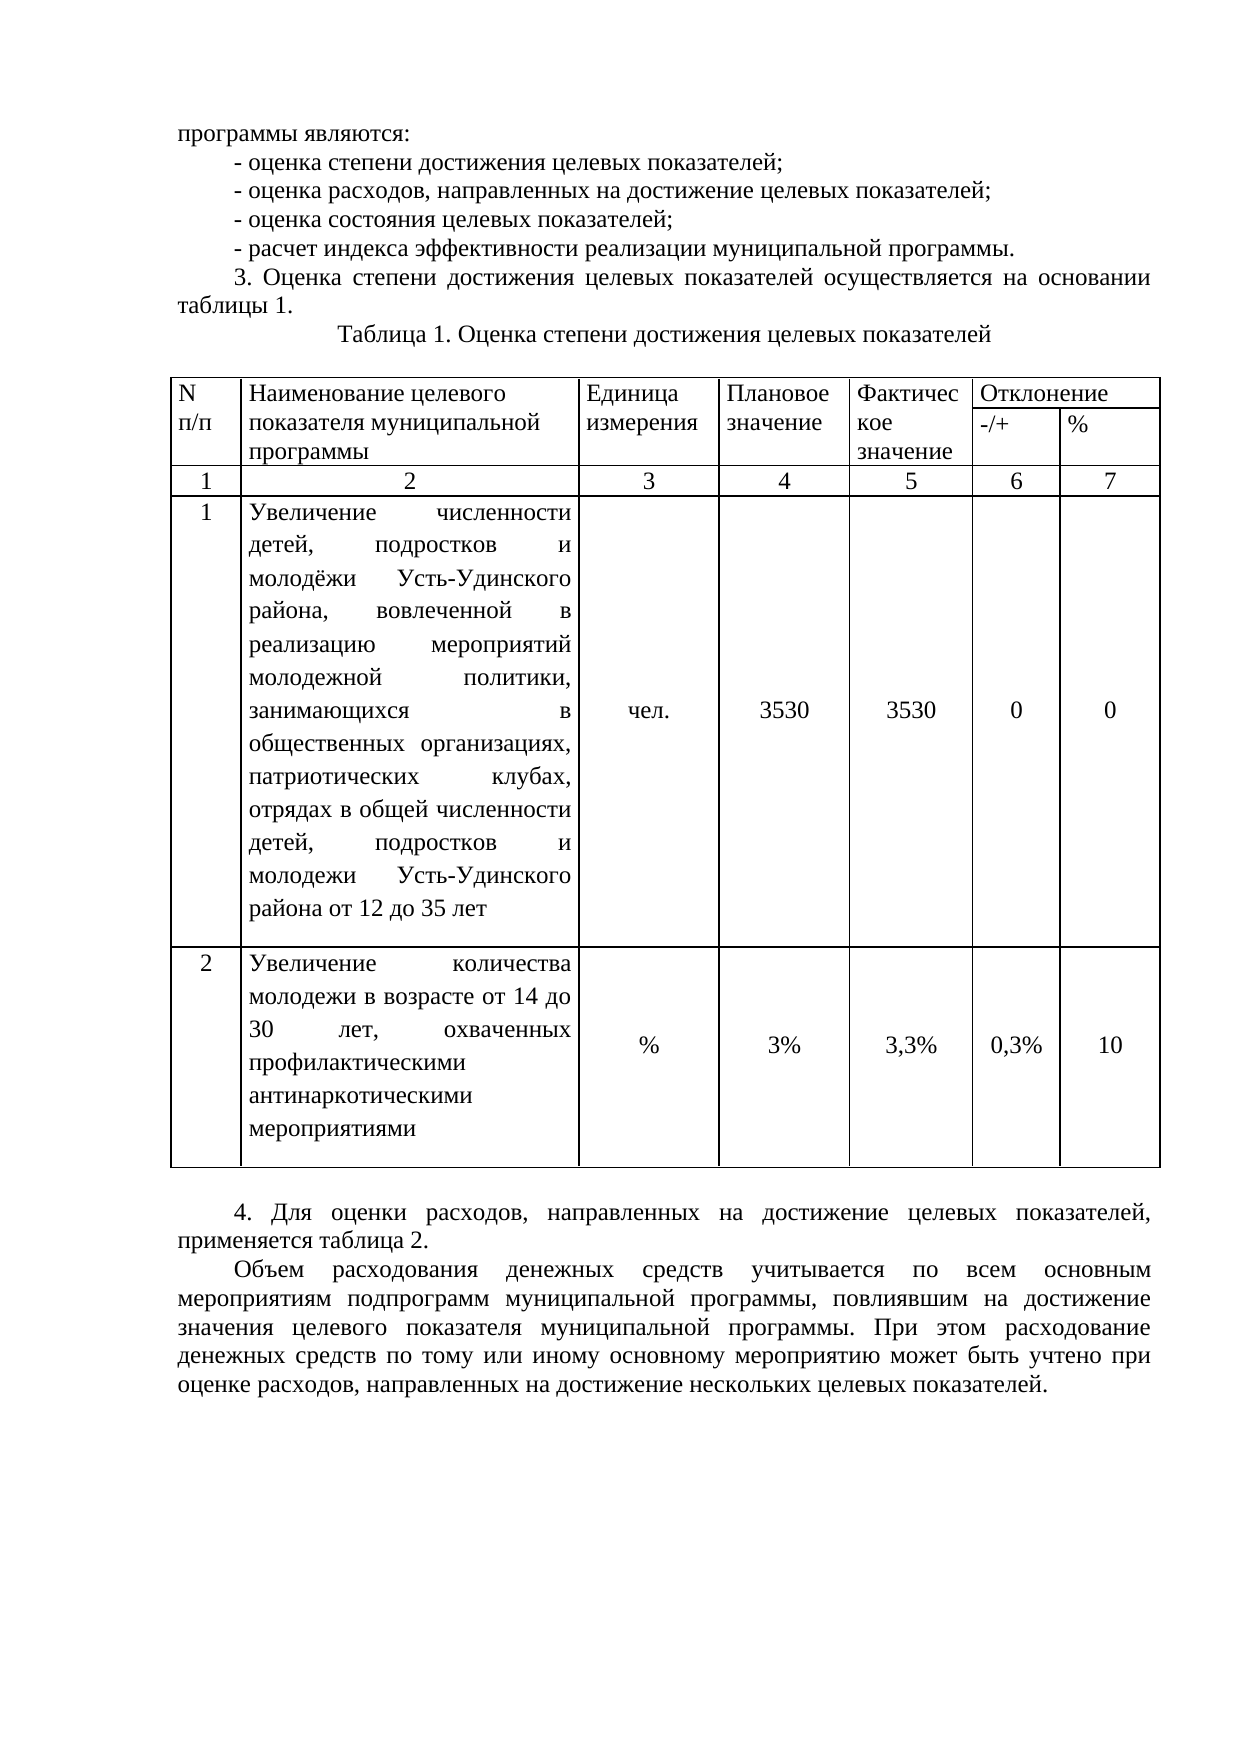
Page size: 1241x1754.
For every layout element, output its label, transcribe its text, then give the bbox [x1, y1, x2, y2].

table_cell 3,3% [850, 948, 972, 1166]
table_cell 3530 [850, 497, 972, 946]
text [177, 118, 1152, 147]
table_cell Увеличение численности детей, подростков и молодёжи Усть-Удинского района, вовлеченной в реализацию мероприятий молодежной политики, занимающихся в общественных организациях, патриотических клубах, отрядах в общей численности детей, подростков и молодежи Усть-Удинского района от 12 до 35 лет [242, 497, 578, 946]
table_header Плановое значение [720, 378, 849, 465]
table_cell 0,3% [973, 948, 1059, 1166]
text - оценка расходов, направленных на достижение целевых показателей; [177, 176, 1152, 204]
table_cell 0 [1061, 497, 1159, 946]
text Таблица 1. Оценка степени достижения целевых показателей [177, 319, 1152, 348]
text 3. Оценка степени достижения целевых показателей осуществляется на основании таблицы 1. [177, 262, 1152, 319]
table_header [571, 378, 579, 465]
text Объем расходования денежных средств учитывается по всем основным мероприятиям подпрограмм муниципальной программы, повлиявшим на достижение значения целевого показателя муниципальной программы. При этом расходование денежных средств по тому или иному основному мероприятию может быть учтено при оценке расходов, направленных на достижение нескольких целевых показателей. [177, 1254, 1152, 1398]
text - оценка состояния целевых показателей; [177, 204, 1152, 233]
table_header Единица измерения [580, 378, 719, 465]
text - оценка степени достижения целевых показателей; [177, 147, 1152, 176]
text - расчет индекса эффективности реализации муниципальной программы. [177, 233, 1152, 262]
table_header N п/п [172, 378, 241, 465]
table_cell 0 [973, 497, 1059, 946]
text 4. Для оценки расходов, направленных на достижение целевых показателей, применяется таблица 2. [177, 1197, 1152, 1254]
table_cell 1 [172, 497, 240, 946]
table_cell % [1061, 409, 1159, 465]
table_cell 3% [720, 948, 849, 1166]
table_cell -/+ [973, 409, 1059, 465]
table_cell 10 [1061, 948, 1159, 1166]
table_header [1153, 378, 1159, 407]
table_cell чел. [580, 497, 718, 946]
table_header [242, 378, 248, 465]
table_cell 3530 [720, 497, 849, 946]
table_cell 2 [172, 948, 240, 1166]
table_cell % [580, 948, 718, 1166]
table_cell Увеличение количества молодежи в возрасте от 14 до 30 лет, охваченных профилактическими антинаркотическими мероприятиями [242, 948, 578, 1166]
